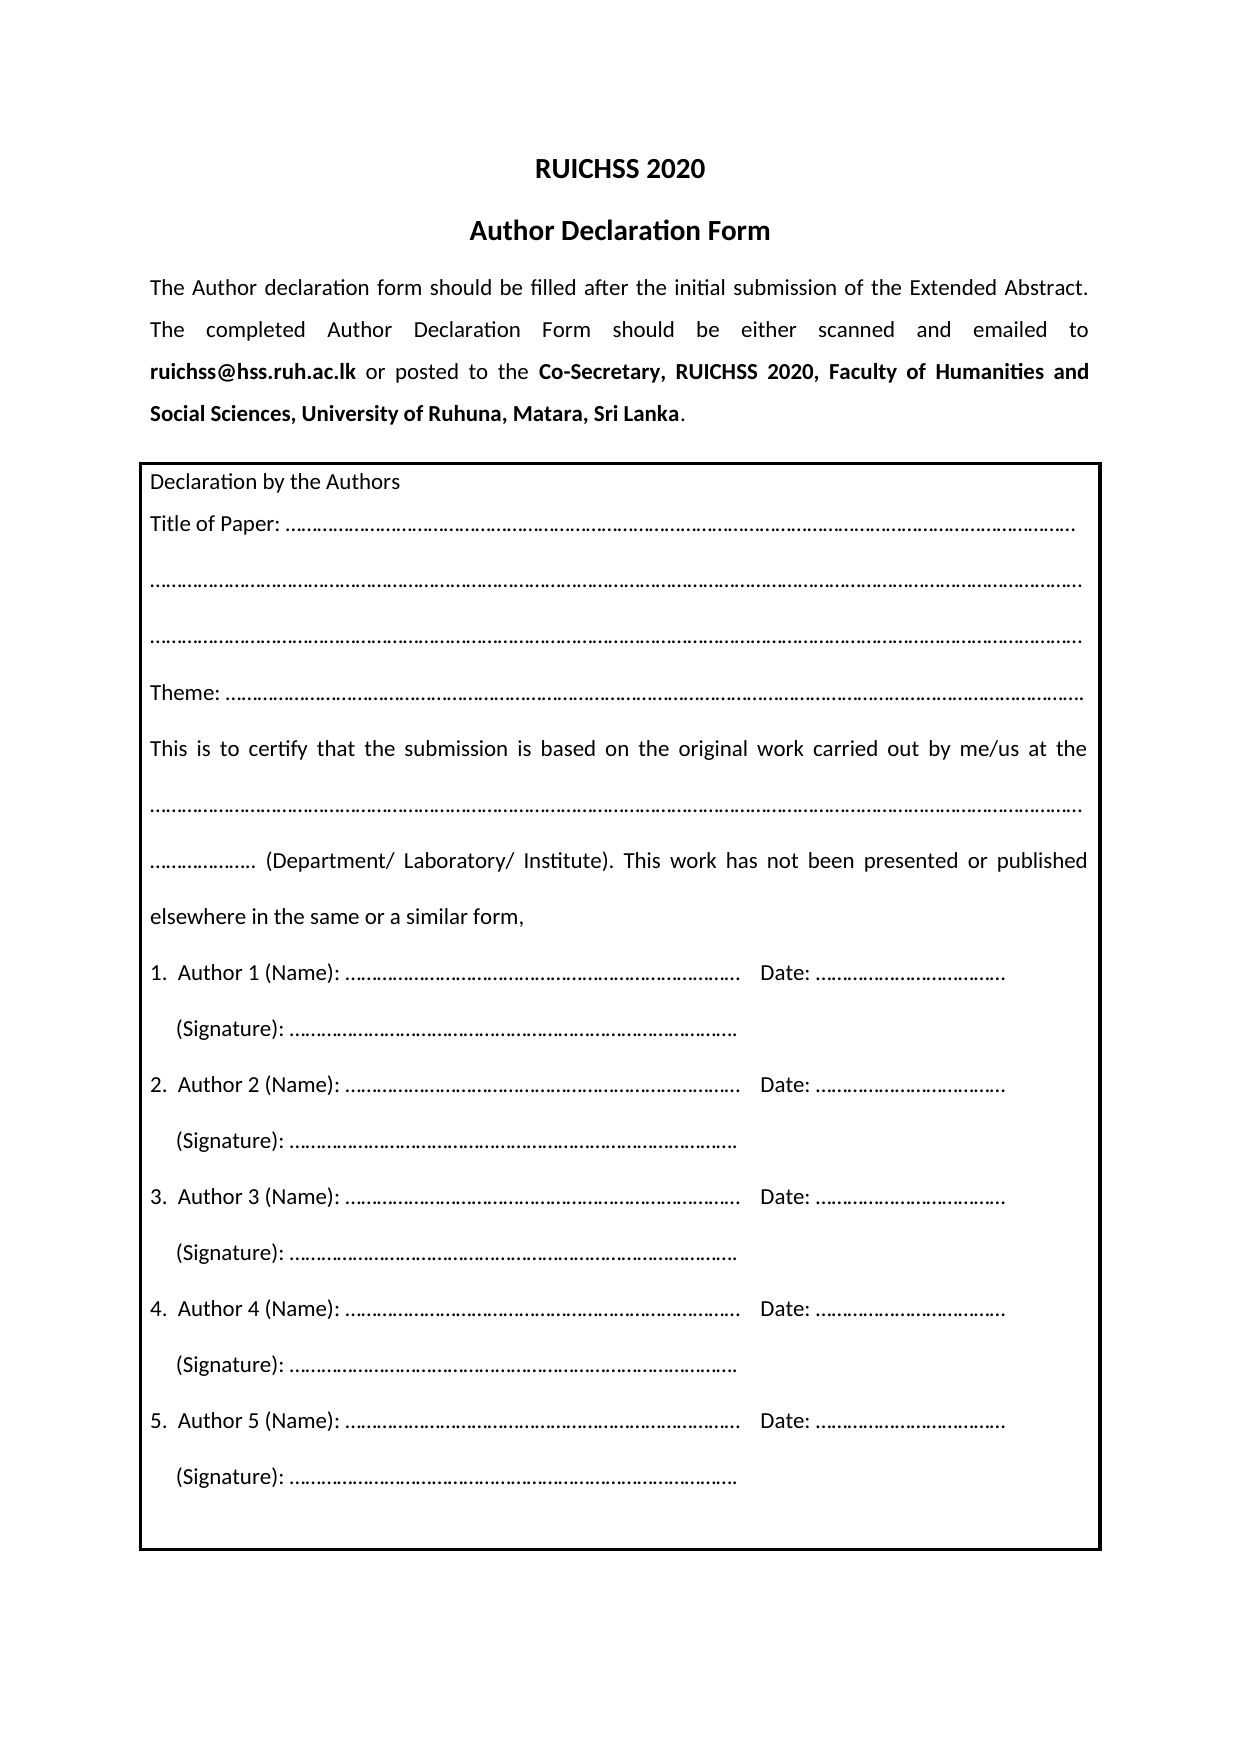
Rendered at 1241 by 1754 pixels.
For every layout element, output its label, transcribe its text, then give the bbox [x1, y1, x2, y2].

text Title of Paper: …………………………………………………………………………………………………………………………………… [142, 504, 1098, 537]
text 3. Author 3 (Name): ………………………………………………………………… Date: ……………………………… [142, 1177, 1098, 1210]
text Theme: ………………………………………………………………………………………………………………………………………………. [142, 672, 1098, 706]
text (Signature): …………………………………………………………………………. [142, 1345, 1098, 1378]
text Author Declaration Form [150, 212, 1090, 247]
text 1. Author 1 (Name): ………………………………………………………………… Date: ……………………………… [142, 953, 1098, 986]
text 2. Author 2 (Name): ………………………………………………………………… Date: ……………………………… [142, 1065, 1098, 1098]
text Declaration by the Authors [142, 465, 1098, 496]
text (Signature): …………………………………………………………………………. [142, 1009, 1098, 1042]
text 5. Author 5 (Name): ………………………………………………………………… Date: ……………………………… [142, 1401, 1098, 1434]
text ………………………………………………………………………………………………………………………………………………………………………………………………………………………………………………………………………………………………………………………… [142, 560, 1098, 649]
text (Signature): …………………………………………………………………………. [142, 1457, 1098, 1490]
text RUICHSS 2020 [150, 150, 1090, 186]
text This is to certify that the submission is based on the original work carried out by me/us at the …………………………………………………………………………………………………………………………………………………………………………….. (Department/ Laboratory/ Institute). This work has not been presented or published elsewhere in the same or a similar form, [142, 728, 1098, 930]
text The Author declaration form should be filled after the initial submission of the Extended Abstract. The completed Author Declaration Form should be either scanned and emailed to ruichss@hss.ruh.ac.lk or posted to the Co-Secretary, RUICHSS 2020, Faculty of Humanities and Social Sciences, University of Ruhuna, Matara, Sri Lanka. [150, 273, 1090, 427]
text 4. Author 4 (Name): ………………………………………………………………… Date: ……………………………… [142, 1289, 1098, 1322]
text (Signature): …………………………………………………………………………. [142, 1121, 1098, 1154]
text (Signature): …………………………………………………………………………. [142, 1233, 1098, 1266]
